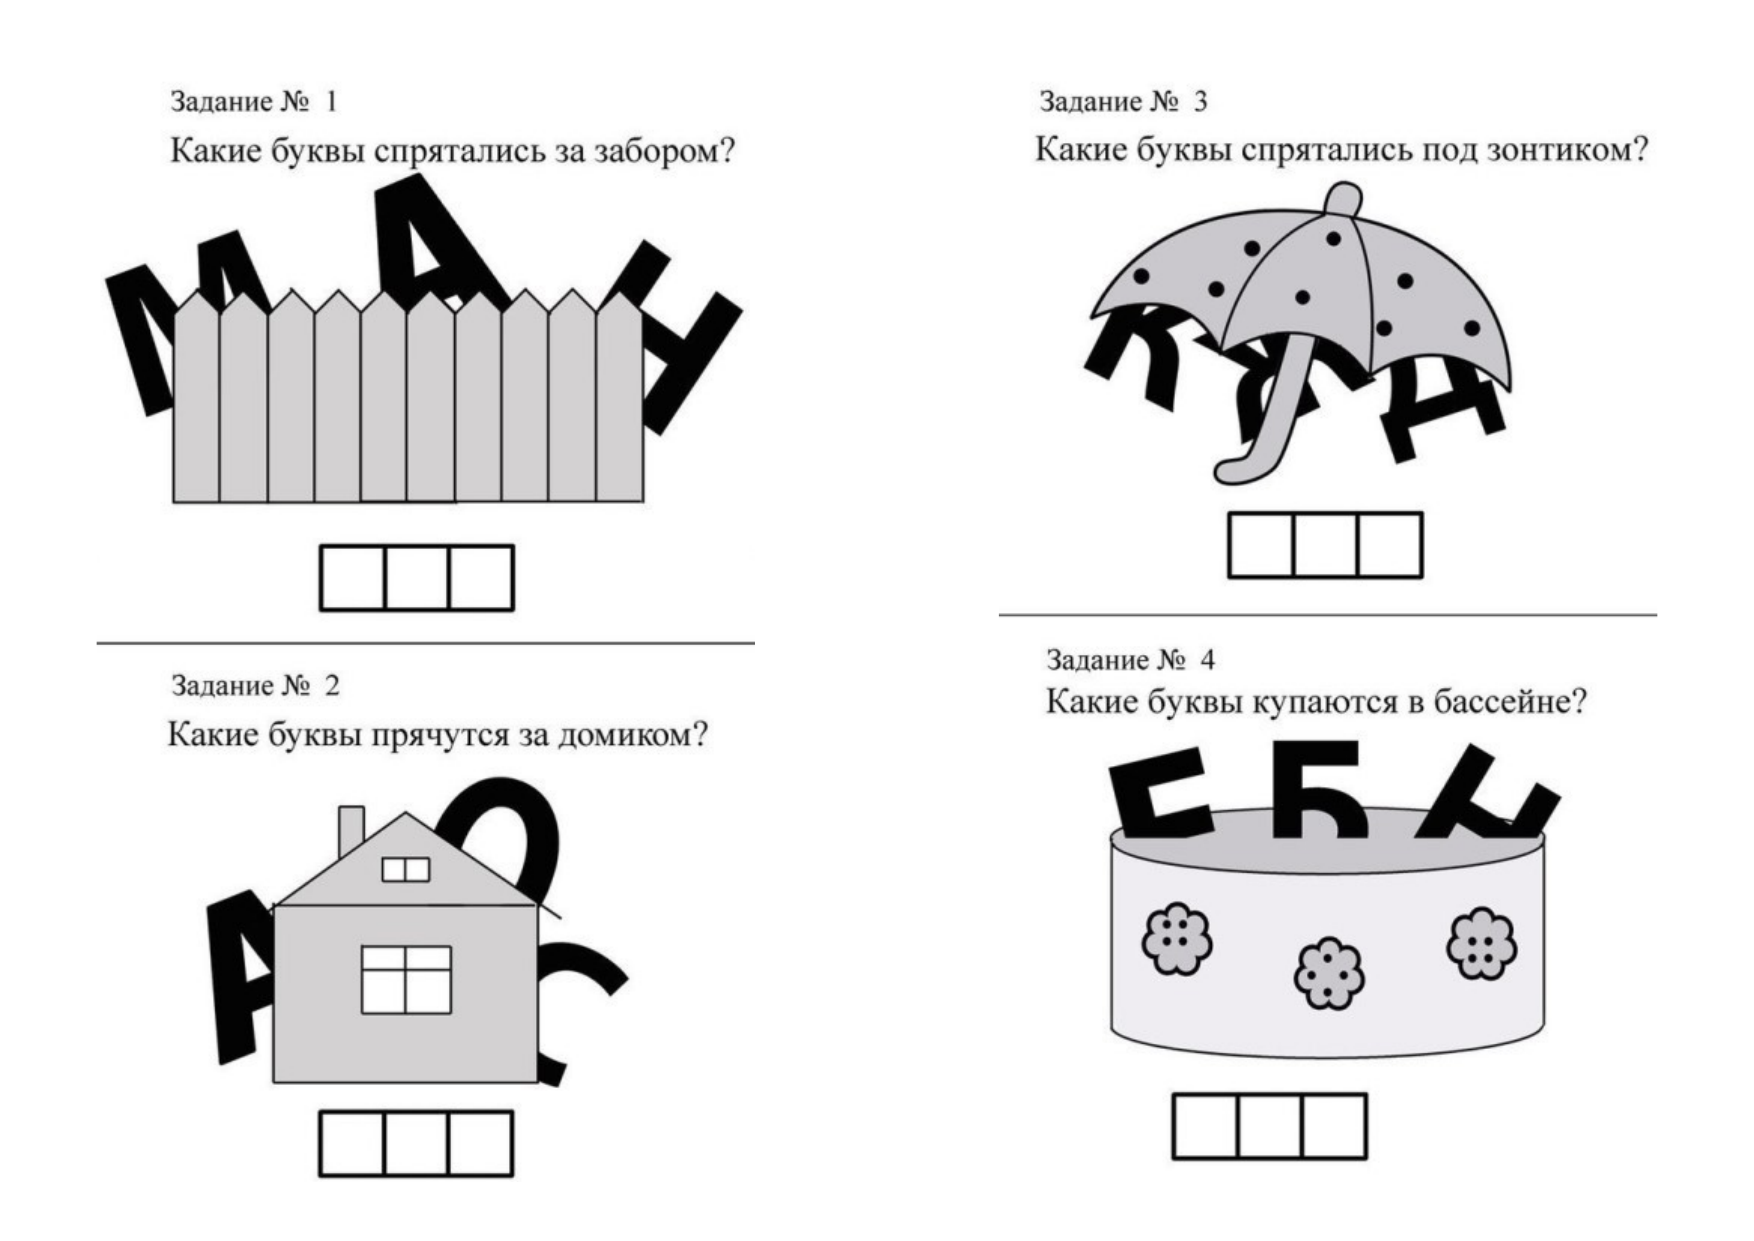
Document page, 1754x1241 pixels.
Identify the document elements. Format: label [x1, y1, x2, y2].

picture [96, 59, 755, 1182]
picture [998, 59, 1658, 1182]
